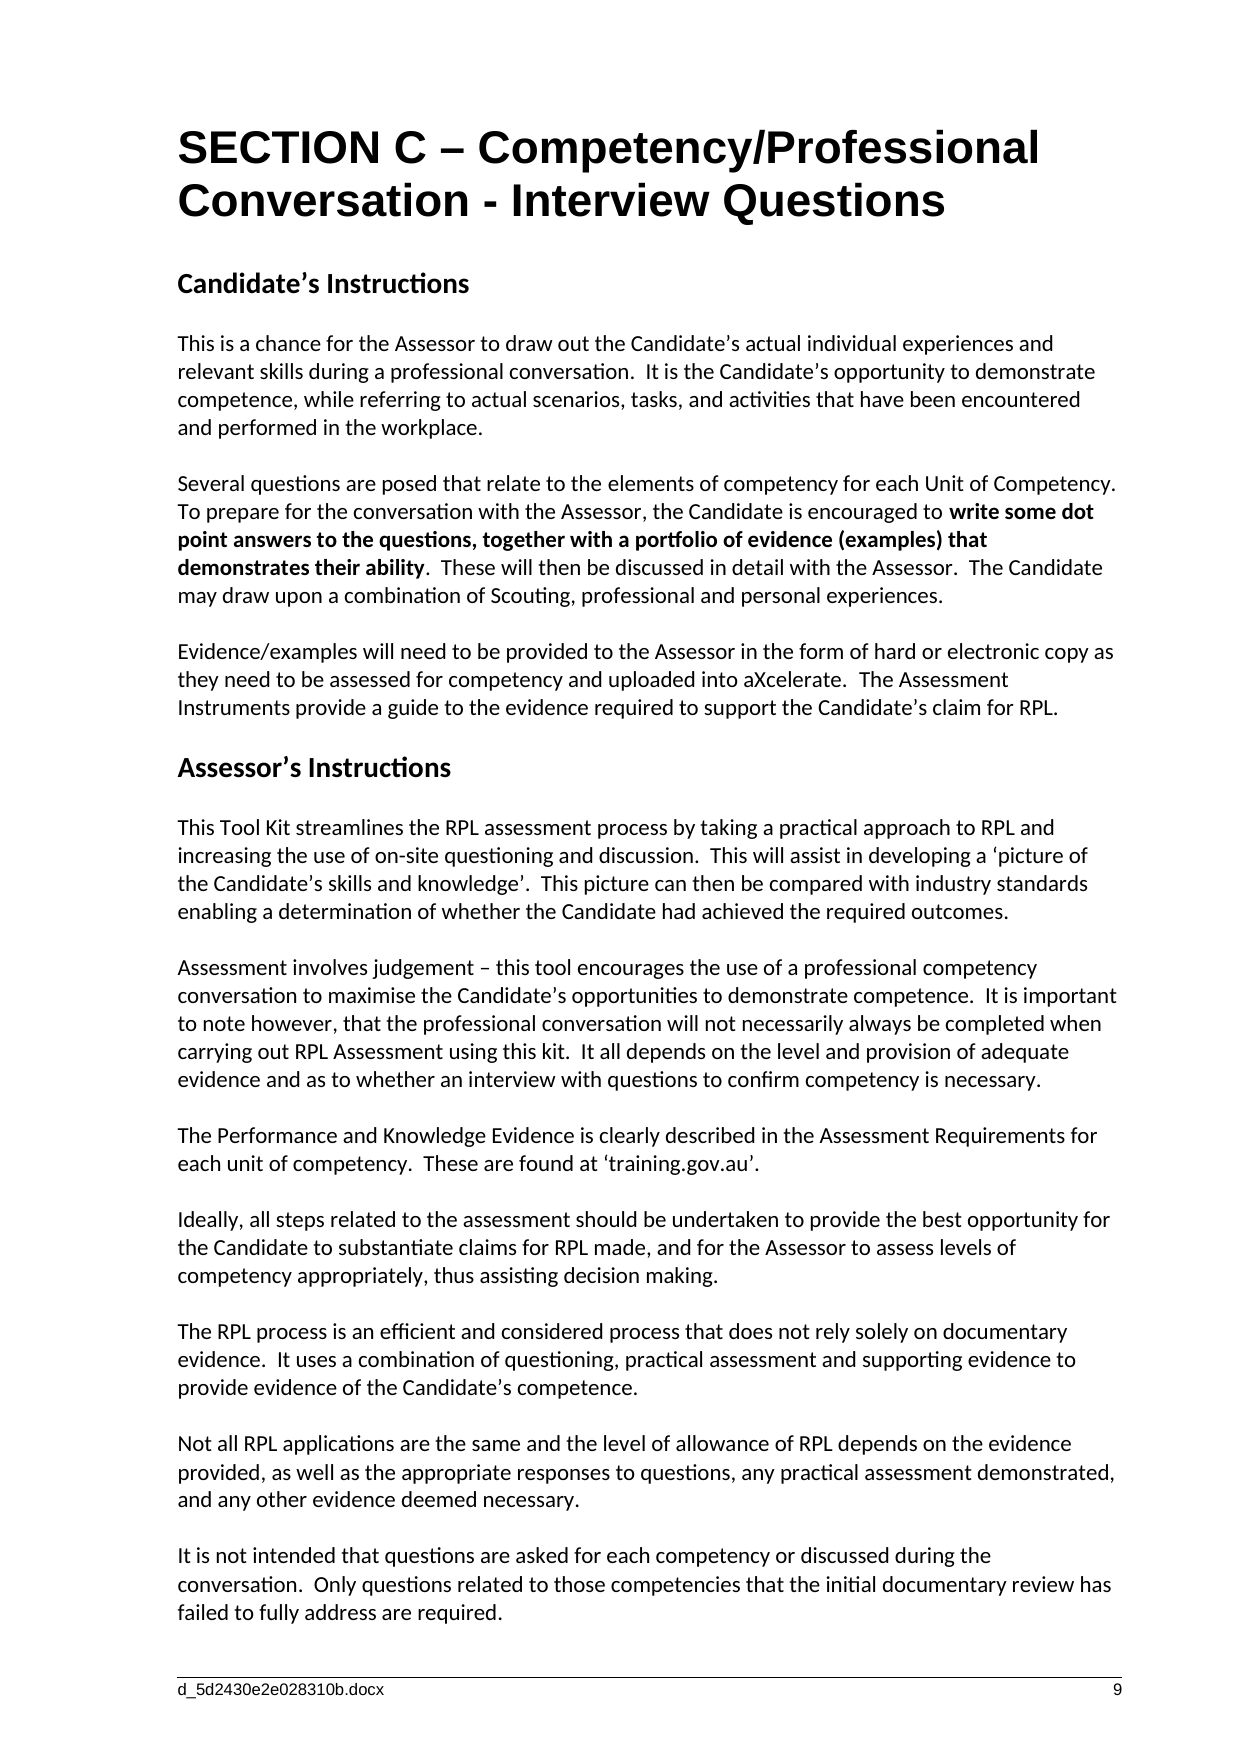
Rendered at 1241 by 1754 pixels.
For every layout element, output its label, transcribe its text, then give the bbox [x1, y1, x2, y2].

text This Tool Kit streamlines the RPL assessment process by taking a practical approach to RPL and increasing the use of on-site questioning and discussion. This will assist in developing a ‘picture of the Candidate’s skills and knowledge’. This picture can then be compared with industry standards enabling a determination of whether the Candidate had achieved the required outcomes. [177, 813, 1122, 925]
text The Performance and Knowledge Evidence is clearly described in the Assessment Requirements for each unit of competency. These are found at ‘training.gov.au’. [177, 1121, 1122, 1177]
text Assessor’s Instructions [177, 749, 1122, 785]
text Ideally, all steps related to the assessment should be undertaken to provide the best opportunity for the Candidate to substantiate claims for RPL made, and for the Assessor to assess levels of competency appropriately, thus assisting decision making. [177, 1205, 1122, 1289]
text This is a chance for the Assessor to draw out the Candidate’s actual individual experiences and relevant skills during a professional conversation. It is the Candidate’s opportunity to demonstrate competence, while referring to actual scenarios, tasks, and activities that have been encountered and performed in the workplace. [177, 329, 1122, 441]
text It is not intended that questions are asked for each competency or discussed during the conversation. Only questions related to those competencies that the initial documentary review has failed to fully address are required. [177, 1542, 1122, 1626]
text Assessment involves judgement – this tool encourages the use of a professional competency conversation to maximise the Candidate’s opportunities to demonstrate competence. It is important to note however, that the professional conversation will not necessarily always be completed when carrying out RPL Assessment using this kit. It all depends on the level and provision of adequate evidence and as to whether an interview with questions to confirm competency is necessary. [177, 953, 1122, 1093]
subtitle SECTION C – Competency/Professional Conversation - Interview Questions [177, 121, 1122, 226]
subtitle Candidate’s Instructions [177, 266, 1122, 301]
text The RPL process is an efficient and considered process that does not rely solely on documentary evidence. It uses a combination of questioning, practical assessment and supporting evidence to provide evidence of the Candidate’s competence. [177, 1317, 1122, 1402]
text Several questions are posed that relate to the elements of competency for each Unit of Competency. To prepare for the conversation with the Assessor, the Candidate is encouraged to write some dot point answers to the questions, together with a portfolio of evidence (examples) that demonstrates their ability. These will then be discussed in detail with the Assessor. The Candidate may draw upon a combination of Scouting, professional and personal experiences. [177, 469, 1122, 609]
text Evidence/examples will need to be provided to the Assessor in the form of hard or electronic copy as they need to be assessed for competency and uploaded into aXcelerate. The Assessment Instruments provide a guide to the evidence required to support the Candidate’s claim for RPL. [177, 637, 1122, 721]
text Not all RPL applications are the same and the level of allowance of RPL depends on the evidence provided, as well as the appropriate responses to questions, any practical assessment demonstrated, and any other evidence deemed necessary. [177, 1429, 1122, 1514]
